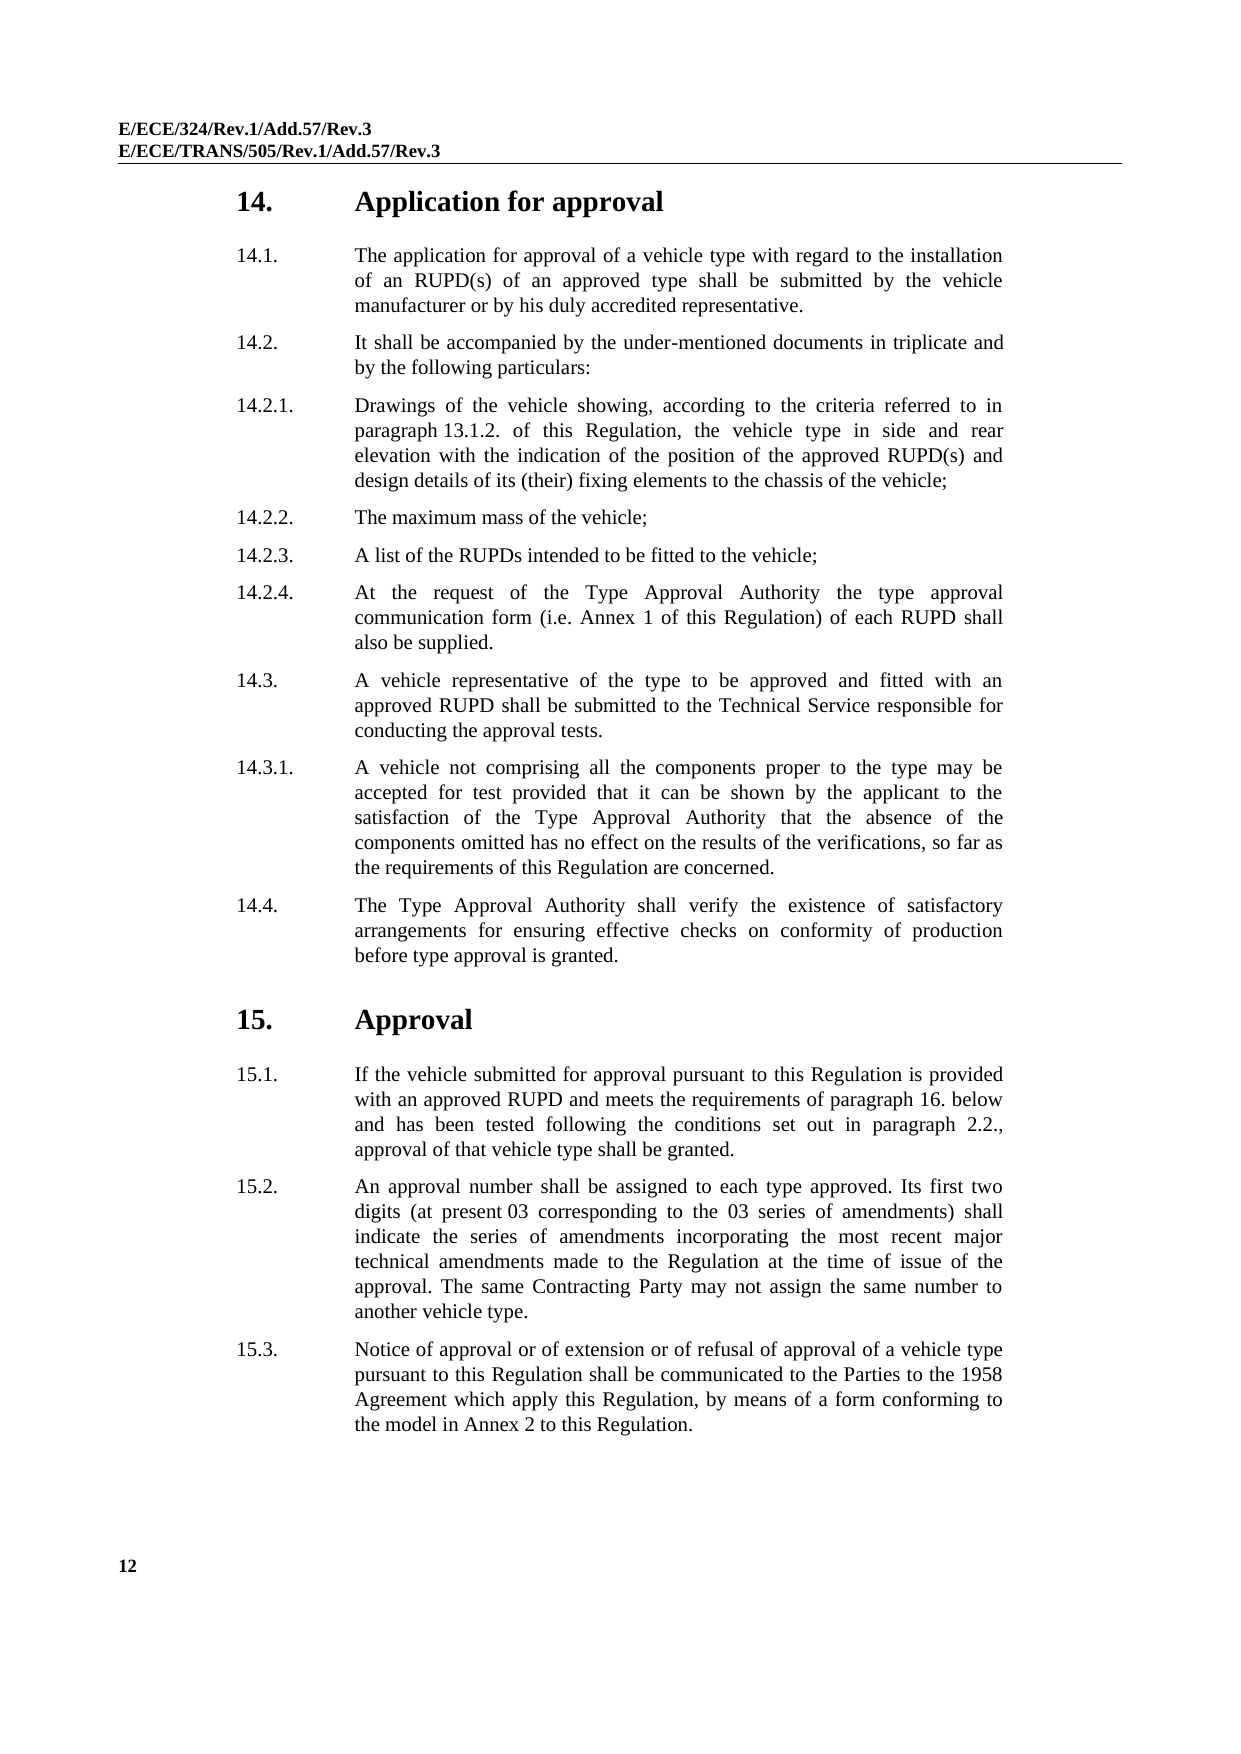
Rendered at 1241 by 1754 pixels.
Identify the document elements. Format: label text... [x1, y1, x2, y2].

text 14.2.4. At the request of the Type Approval Authority the type approval communication form (i.e. Annex 1 of this Regulation) of each RUPD shall also be supplied. [236, 580, 1004, 655]
text 14.2.2. The maximum mass of the vehicle; [236, 505, 1004, 530]
text 14.2. It shall be accompanied by the under-mentioned documents in triplicate and by the following particulars: [236, 330, 1004, 380]
text 14.3. A vehicle representative of the type to be approved and fitted with an approved RUPD shall be submitted to the Technical Service responsible for conducting the approval tests. [236, 667, 1004, 742]
text 14. Application for approval [118, 186, 1004, 217]
text 15. Approval [118, 1005, 1004, 1036]
text 14.2.1. Drawings of the vehicle showing, according to the criteria referred to in paragraph 13.1.2. of this Regulation, the vehicle type in side and rear elevation with the indication of the position of the approved RUPD(s) and design details of its (their) fixing elements to the chassis of the vehicle; [236, 392, 1004, 492]
text 15.3. Notice of approval or of extension or of refusal of approval of a vehicle type pursuant to this Regulation shall be communicated to the Parties to the 1958 Agreement which apply this Regulation, by means of a form conforming to the model in Annex 2 to this Regulation. [236, 1336, 1004, 1436]
text 14.2.3. A list of the RUPDs intended to be fitted to the vehicle; [236, 542, 1004, 567]
text 14.3.1. A vehicle not comprising all the components proper to the type may be accepted for test provided that it can be shown by the applicant to the satisfaction of the Type Approval Authority that the absence of the components omitted has no effect on the results of the verifications, so far as the requirements of this Regulation are concerned. [236, 755, 1004, 880]
text 14.4. The Type Approval Authority shall verify the existence of satisfactory arrangements for ensuring effective checks on conformity of production before type approval is granted. [236, 892, 1004, 967]
text 15.2. An approval number shall be assigned to each type approved. Its first two digits (at present 03 corresponding to the 03 series of amendments) shall indicate the series of amendments incorporating the most recent major technical amendments made to the Regulation at the time of issue of the approval. The same Contracting Party may not assign the same number to another vehicle type. [236, 1173, 1004, 1323]
text 14.1. The application for approval of a vehicle type with regard to the installation of an RUPD(s) of an approved type shall be submitted by the vehicle manufacturer or by his duly accredited representative. [236, 242, 1004, 317]
text 15.1. If the vehicle submitted for approval pursuant to this Regulation is provided with an approved RUPD and meets the requirements of paragraph 16. below and has been tested following the conditions set out in paragraph 2.2., approval of that vehicle type shall be granted. [236, 1061, 1004, 1161]
